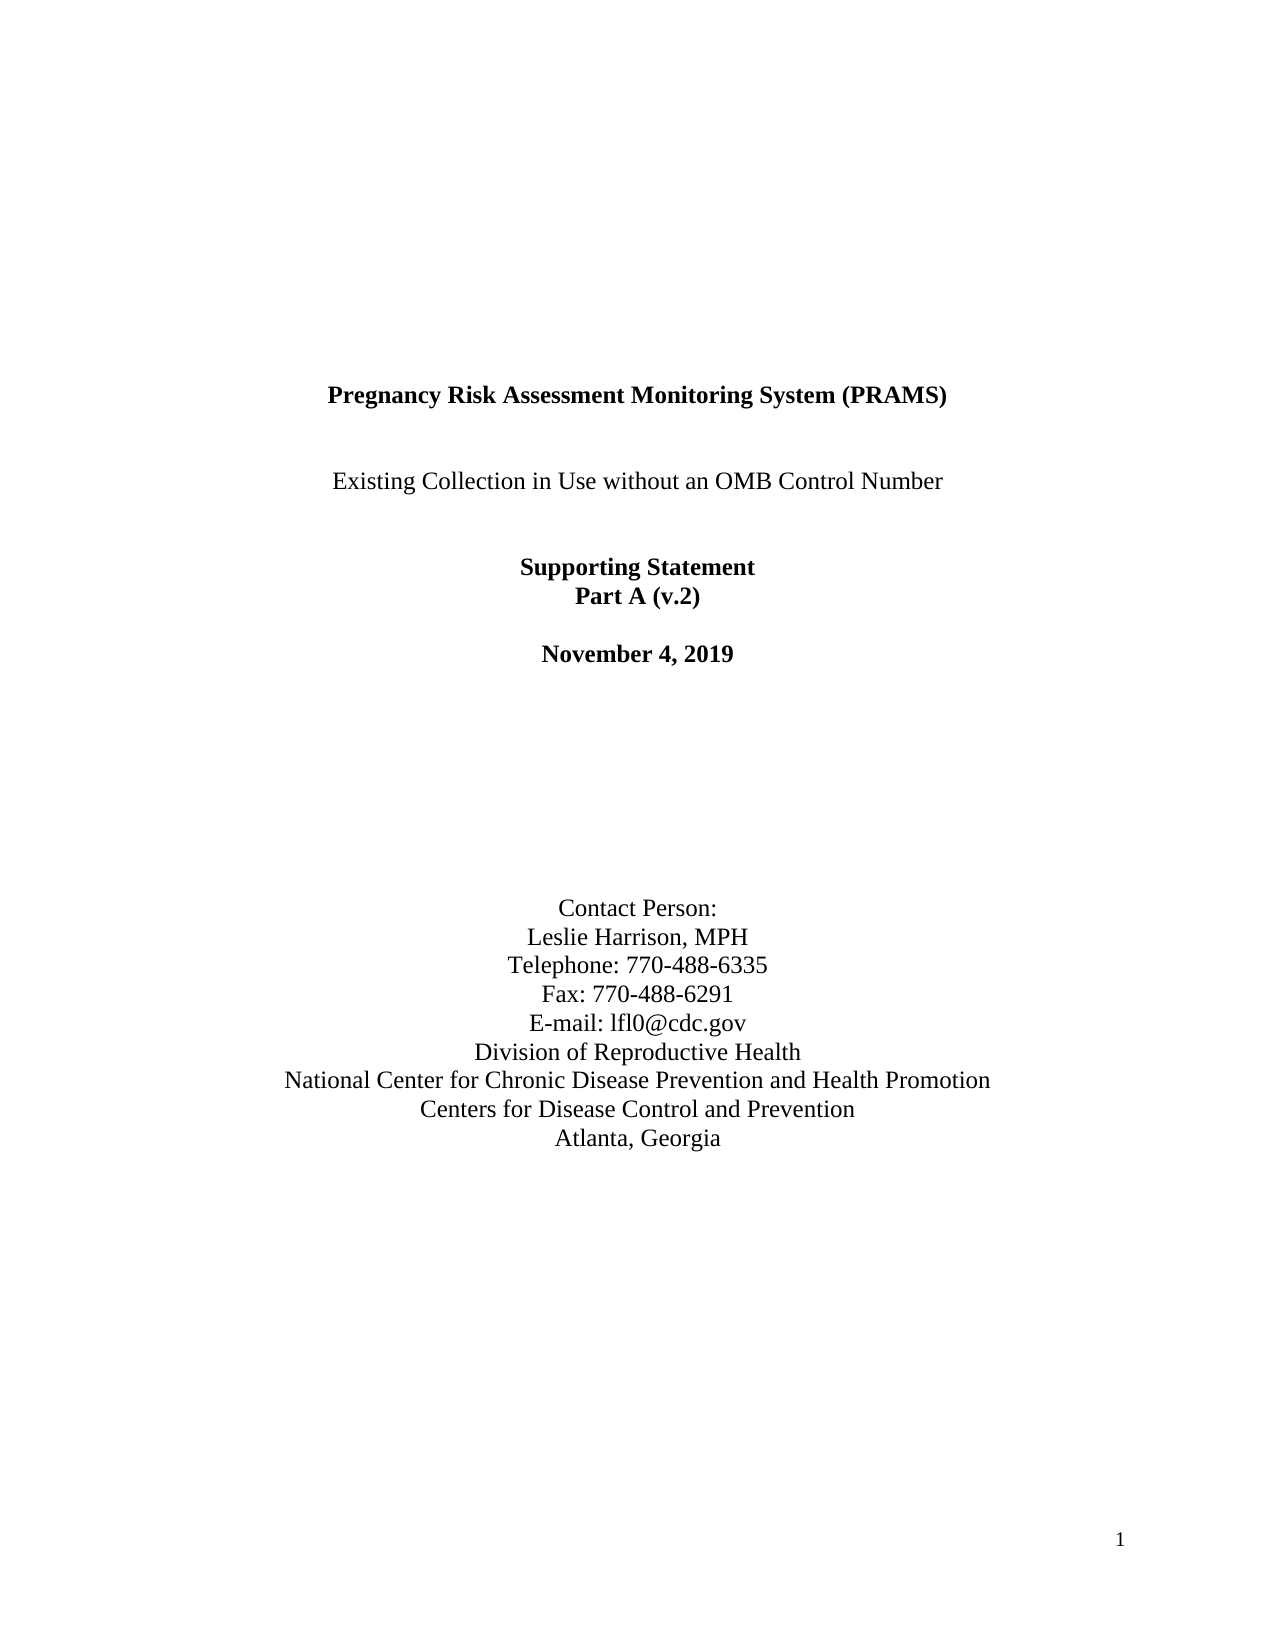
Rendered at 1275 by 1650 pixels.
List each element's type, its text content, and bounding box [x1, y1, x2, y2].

text E-mail: lfl0@cdc.gov [150, 1008, 1125, 1037]
text Centers for Disease Control and Prevention [150, 1094, 1125, 1123]
text Telephone: 770-488-6335 [150, 950, 1125, 979]
text Atlanta, Georgia [150, 1123, 1125, 1152]
text Division of Reproductive Health [150, 1037, 1125, 1065]
text Pregnancy Risk Assessment Monitoring System (PRAMS) [150, 380, 1125, 409]
text Existing Collection in Use without an OMB Control Number [150, 466, 1125, 495]
text National Center for Chronic Disease Prevention and Health Promotion [150, 1065, 1125, 1094]
text Leslie Harrison, MPH [150, 922, 1125, 950]
text November 4, 2019 [150, 639, 1125, 667]
text Part A (v.2) [150, 581, 1125, 610]
text Contact Person: [150, 893, 1125, 922]
text Fax: 770-488-6291 [150, 979, 1125, 1008]
text Supporting Statement [150, 552, 1125, 581]
